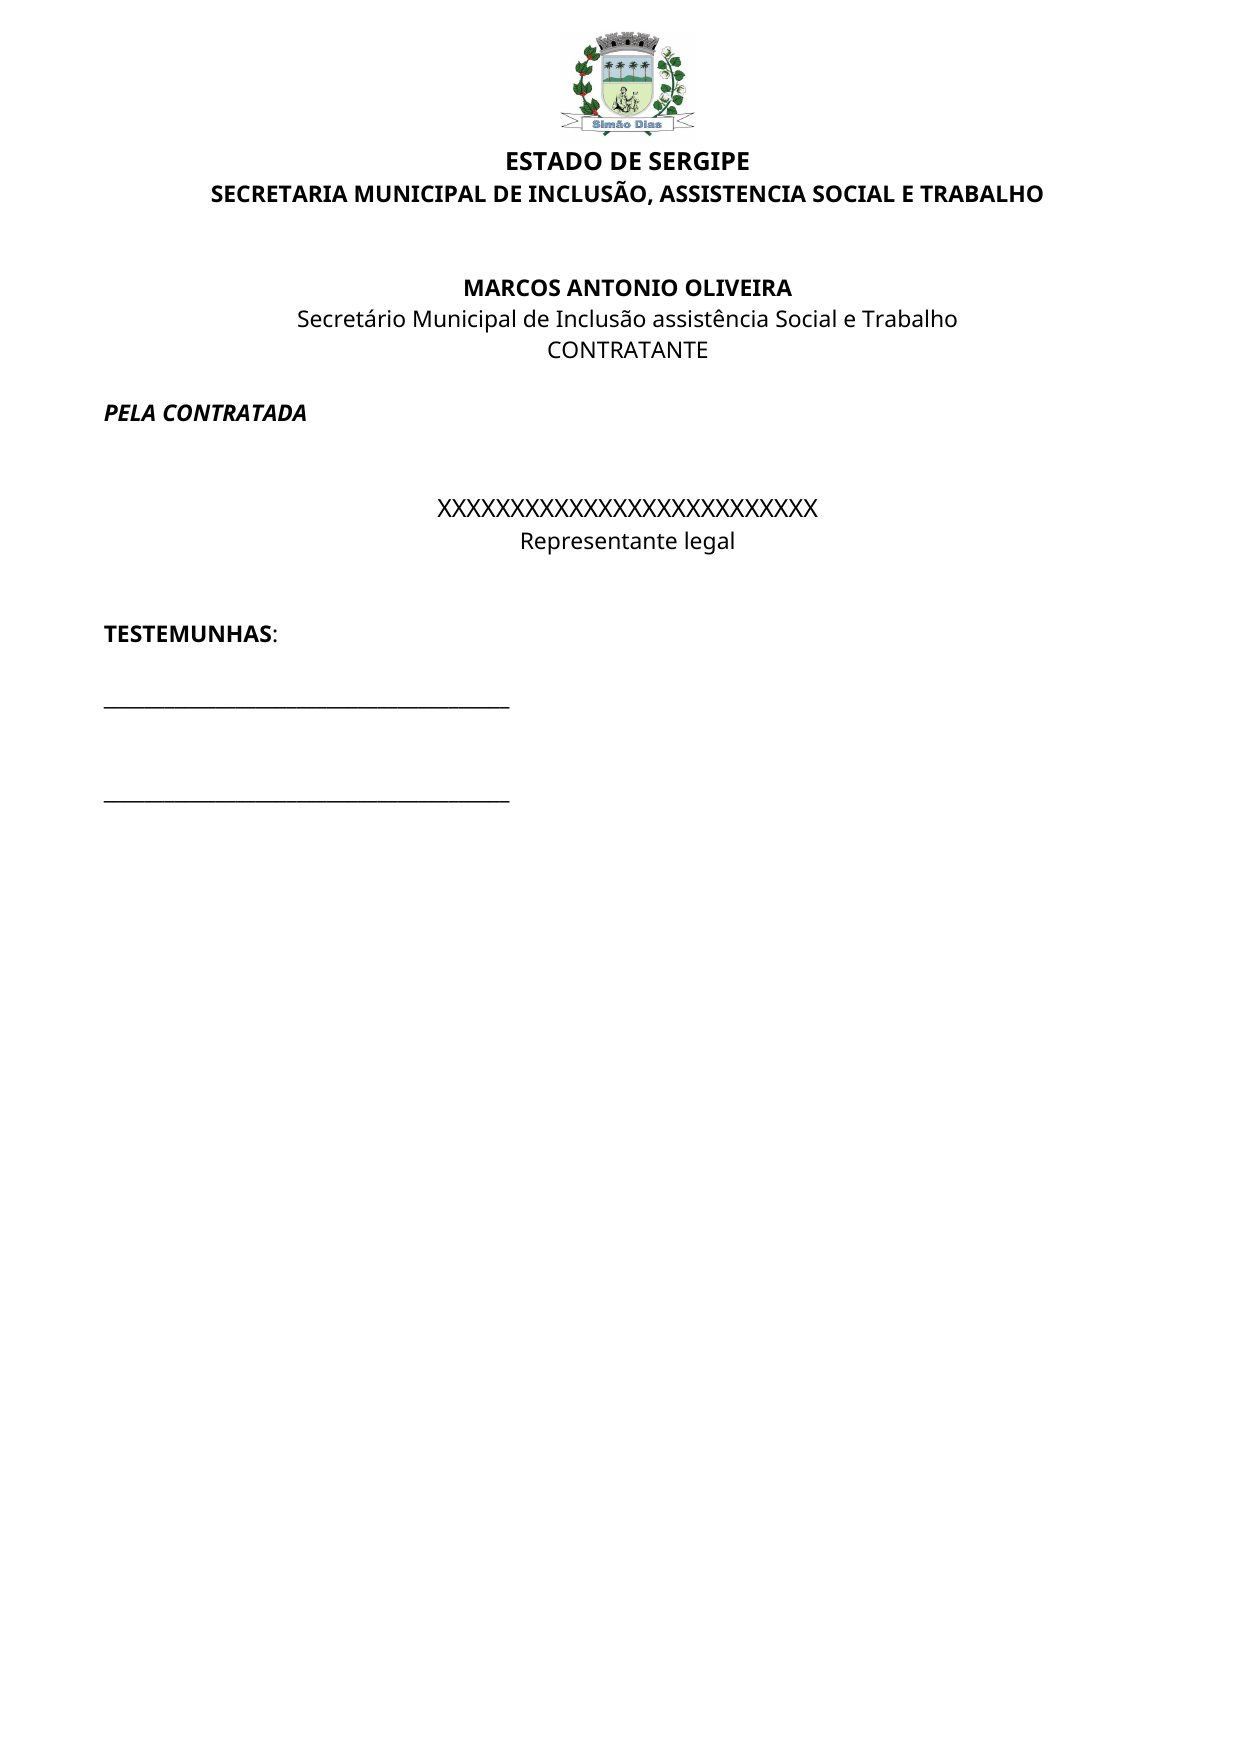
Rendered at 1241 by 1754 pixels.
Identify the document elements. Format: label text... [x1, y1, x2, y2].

text MARCOS ANTONIO OLIVEIRA [103, 272, 1152, 303]
text PELA CONTRATADA [103, 397, 1152, 428]
text ________________________________________ [103, 774, 1152, 806]
text TESTEMUNHAS: [103, 618, 1152, 649]
text Secretário Municipal de Inclusão assistência Social e Trabalho [103, 303, 1152, 334]
picture [559, 28, 696, 144]
text Representante legal [103, 524, 1152, 556]
text ________________________________________ [103, 681, 1152, 712]
text XXXXXXXXXXXXXXXXXXXXXXXXXX [103, 491, 1152, 524]
text CONTRATANTE [103, 334, 1152, 366]
